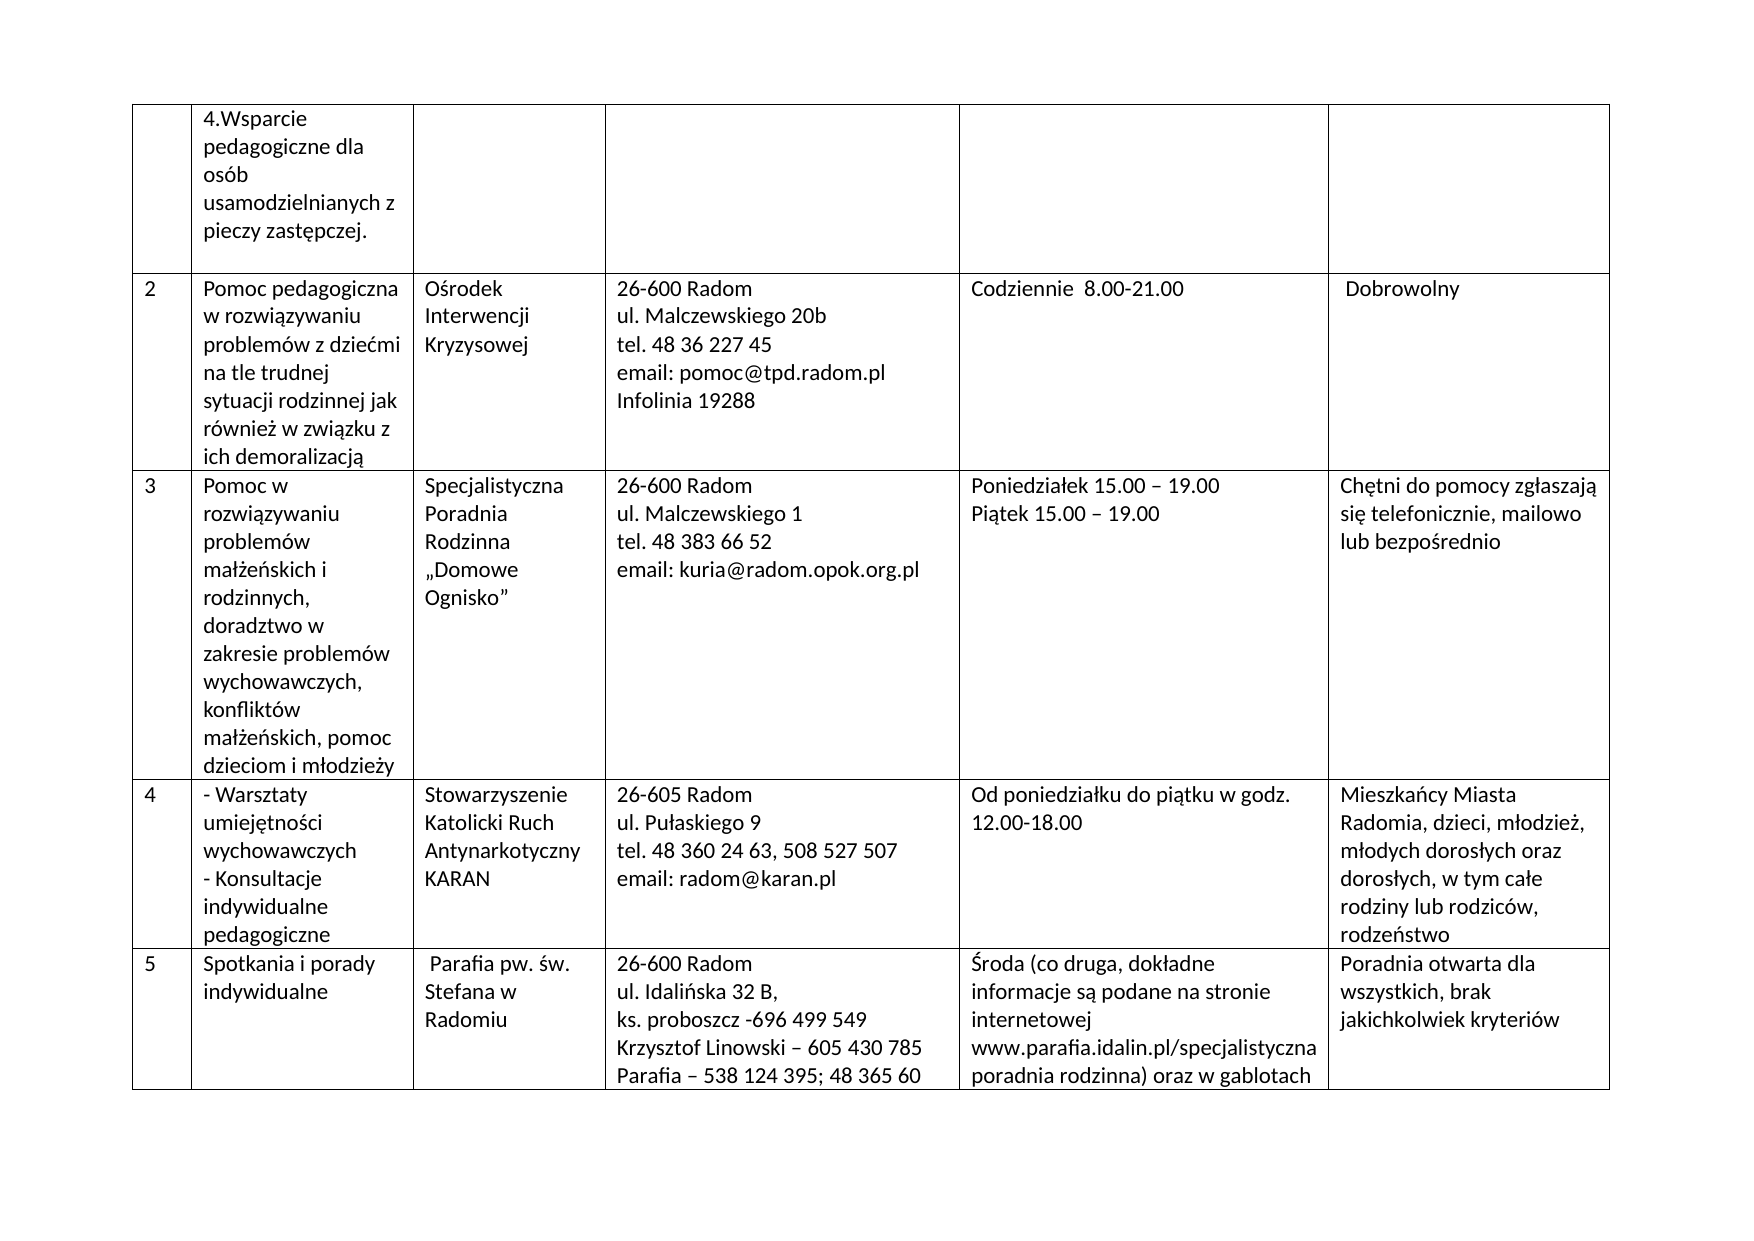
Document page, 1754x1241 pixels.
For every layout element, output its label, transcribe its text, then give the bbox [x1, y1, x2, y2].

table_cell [192, 949, 413, 1089]
table_cell Od poniedziałku do piątku w godz. 12.00-18.00 [960, 780, 1328, 948]
table_cell - Warsztaty umiejętności wychowawczych - Konsultacje indywidualne pedagogiczne [192, 780, 413, 948]
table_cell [606, 105, 959, 273]
table_cell Dobrowolny [1329, 274, 1609, 470]
table_cell 1 [133, 105, 191, 273]
table_cell Pomoc pedagogiczna w rozwiązywaniu problemów z dziećmi na tle trudnej sytuacji rodzinnej jak również w związku z ich demoralizacją [192, 274, 413, 470]
table_cell Stowarzyszenie Katolicki Ruch Antynarkotyczny KARAN [414, 780, 605, 948]
table_cell Poniedziałek 15.00 – 19.00 Piątek 15.00 – 19.00 [960, 471, 1328, 779]
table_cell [414, 949, 605, 1089]
table_cell 4 [133, 780, 191, 948]
table_cell Chętni do pomocy zgłaszają się telefonicznie, mailowo lub bezpośrednio [1329, 471, 1609, 779]
table_cell 3 [133, 471, 191, 779]
table_cell Codziennie 8.00-21.00 [960, 274, 1328, 470]
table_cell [192, 105, 413, 273]
table_cell Mieszkańcy Miasta Radomia, dzieci, młodzież, młodych dorosłych oraz dorosłych, w tym całe rodziny lub rodziców, rodzeństwo [1450, 780, 1609, 948]
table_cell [960, 105, 1328, 273]
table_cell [414, 105, 605, 273]
table_cell Specjalistyczna Poradnia Rodzinna „Domowe Ognisko” [414, 471, 605, 779]
table_cell 26-600 Radom ul. Malczewskiego 1 tel. 48 383 66 52 email: kuria@radom.opok.org.pl [606, 471, 959, 779]
table_cell 5 [133, 949, 191, 1089]
table_cell 2 [133, 274, 191, 470]
table_cell Pomoc w rozwiązywaniu problemów małżeńskich i rodzinnych, doradztwo w zakresie problemów wychowawczych, konfliktów małżeńskich, pomoc dzieciom i młodzieży [192, 471, 413, 779]
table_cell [1329, 949, 1609, 1089]
table_cell Ośrodek Interwencji Kryzysowej [414, 274, 605, 470]
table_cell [1329, 105, 1609, 273]
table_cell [960, 949, 1328, 1089]
table_cell 26-600 Radom ul. Malczewskiego 20b tel. 48 36 227 45 email: pomoc@tpd.radom.pl Infolinia 19288 [606, 274, 959, 470]
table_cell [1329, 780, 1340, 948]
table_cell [606, 949, 959, 1089]
table_cell 26-605 Radom ul. Pułaskiego 9 tel. 48 360 24 63, 508 527 507 email: radom@karan.pl [606, 780, 959, 948]
